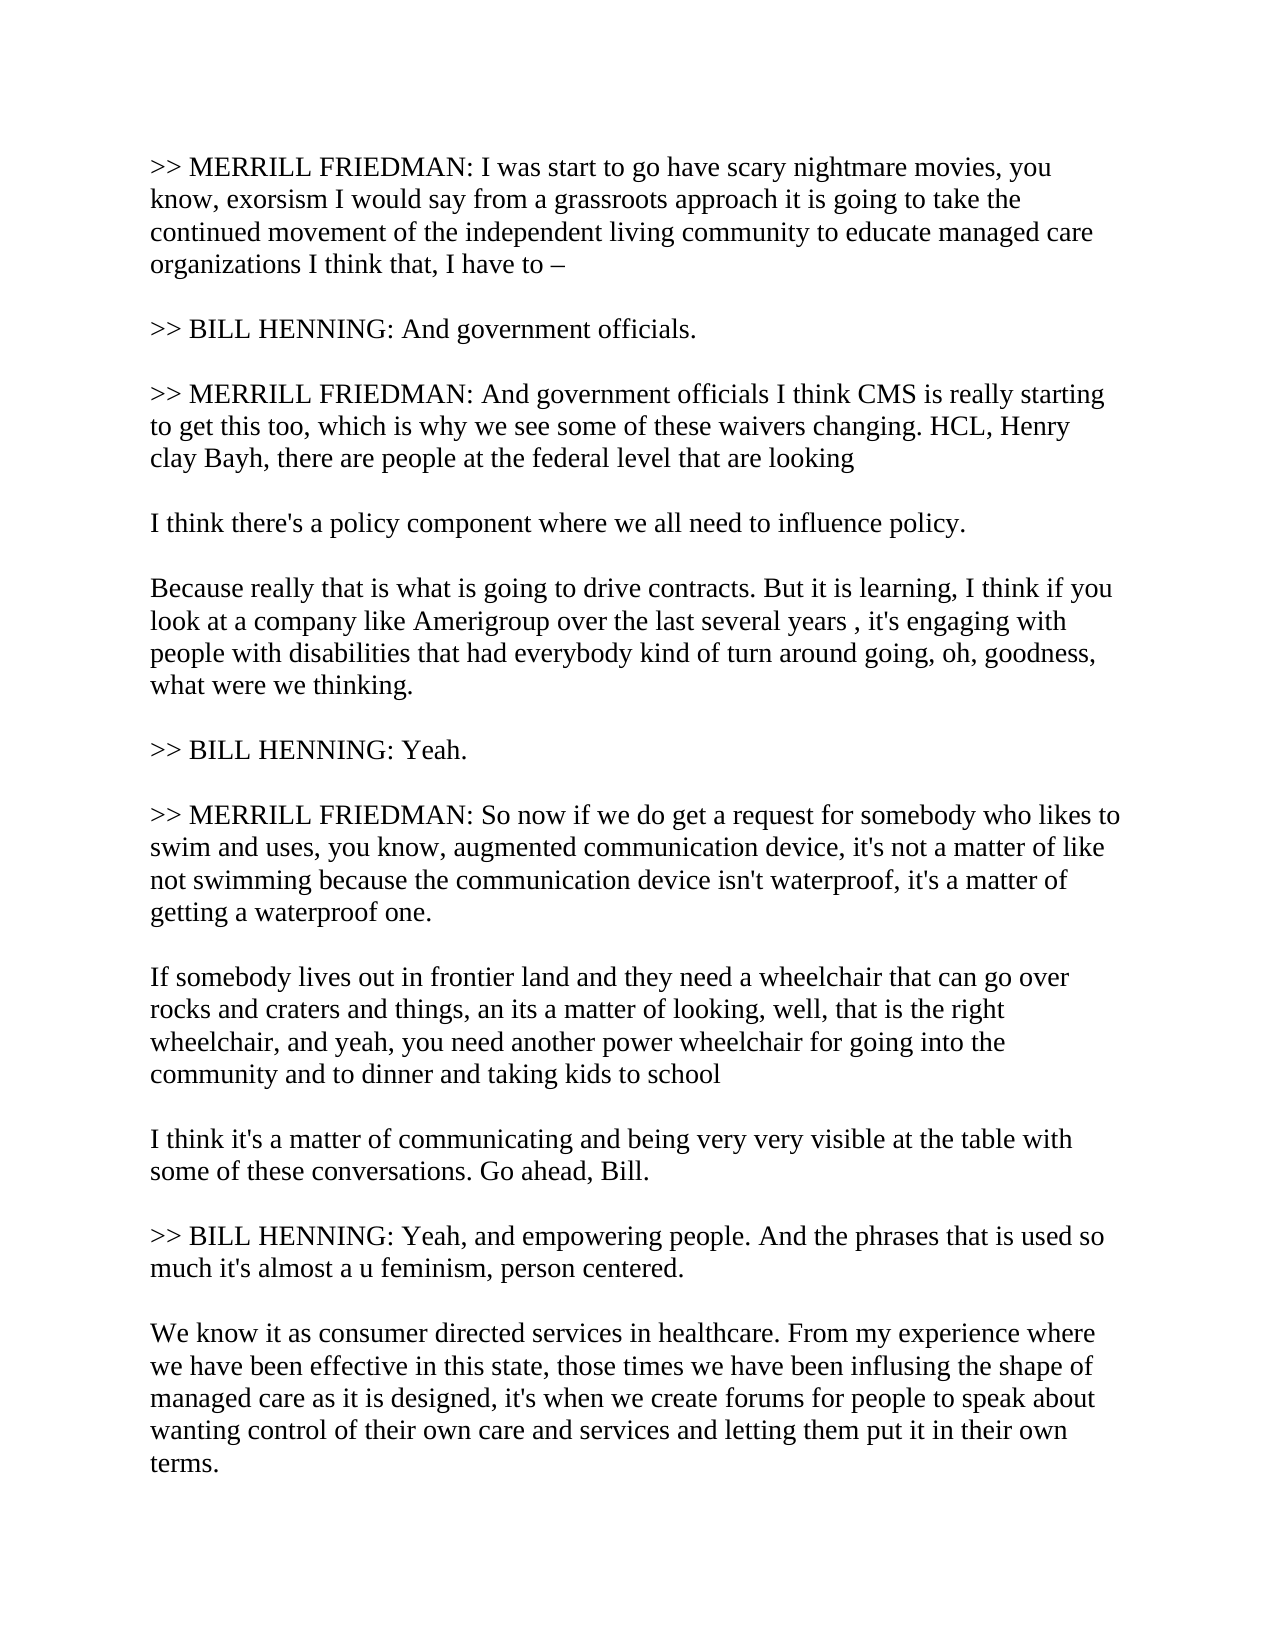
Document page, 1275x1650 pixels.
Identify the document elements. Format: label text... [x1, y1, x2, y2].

text >> BILL HENNING: And government officials. [150, 312, 1125, 344]
text I think there's a policy component where we all need to influence policy. [150, 506, 1125, 539]
text >> MERRILL FRIEDMAN: So now if we do get a request for somebody who likes to swim and uses, you know, augmented communication device, it's not a matter of like not swimming because the communication device isn't waterproof, it's a matter of getting a waterproof one. [150, 798, 1125, 927]
text Because really that is what is going to drive contracts. But it is learning, I think if you look at a company like Amerigroup over the last several years , it's engaging with people with disabilities that had everybody kind of turn around going, oh, goodness, what were we thinking. [150, 571, 1125, 701]
text If somebody lives out in frontier land and they need a wheelchair that can go over rocks and craters and things, an its a matter of looking, well, that is the right wheelchair, and yeah, you need another power wheelchair for going into the community and to dinner and taking kids to school [150, 960, 1125, 1089]
text >> MERRILL FRIEDMAN: I was start to go have scary nightmare movies, you know, exorsism I would say from a grassroots approach it is going to take the continued movement of the independent living community to educate managed care organizations I think that, I have to – [150, 150, 1125, 279]
text I think it's a matter of communicating and being very very visible at the table with some of these conversations. Go ahead, Bill. [150, 1122, 1125, 1187]
text We know it as consumer directed services in healthcare. From my experience where we have been effective in this state, those times we have been influsing the shape of managed care as it is designed, it's when we create forums for people to speak about wanting control of their own care and services and letting them put it in their own terms. [150, 1316, 1125, 1478]
text >> BILL HENNING: Yeah. [150, 733, 1125, 766]
text >> MERRILL FRIEDMAN: And government officials I think CMS is really starting to get this too, which is why we see some of these waivers changing. HCL, Henry clay Bayh, there are people at the federal level that are looking [150, 377, 1125, 474]
text >> BILL HENNING: Yeah, and empowering people. And the phrases that is used so much it's almost a u feminism, person centered. [150, 1219, 1125, 1284]
